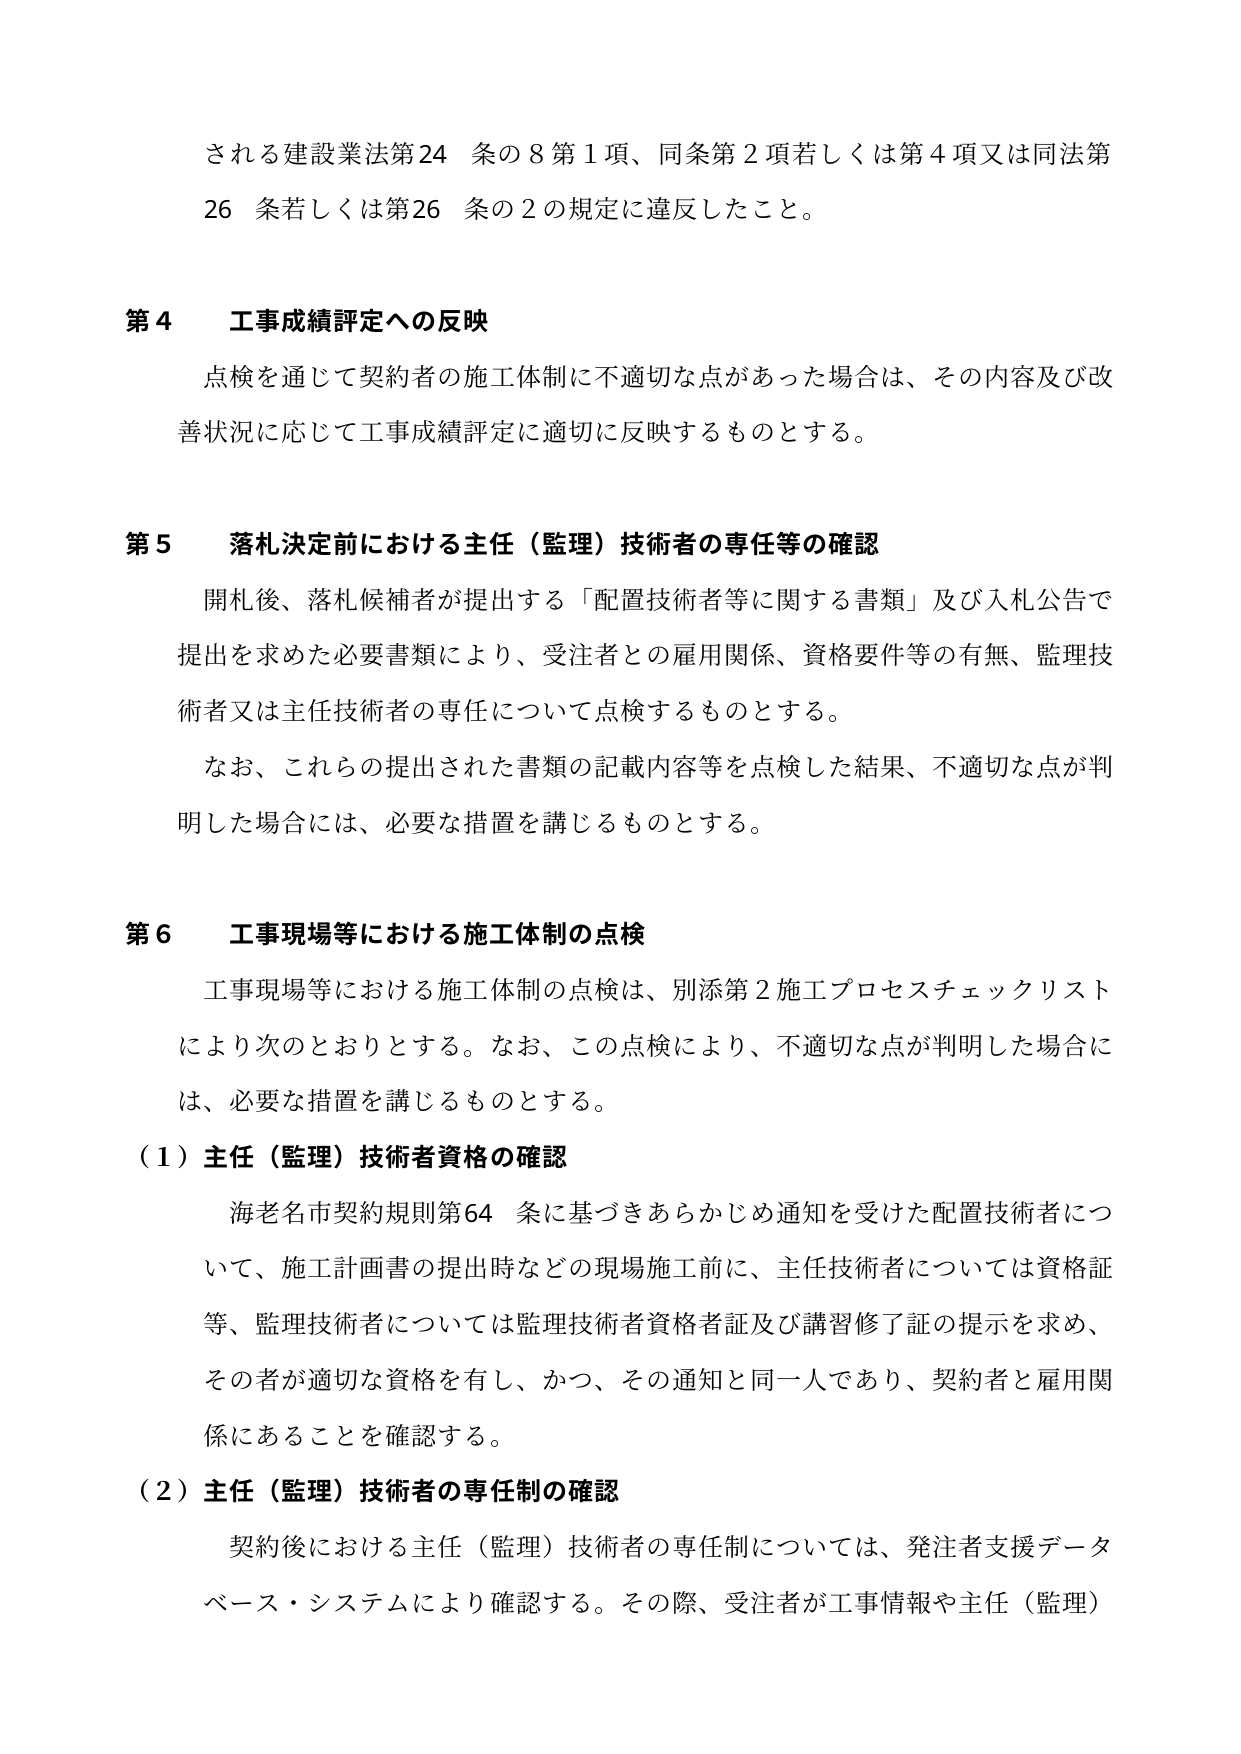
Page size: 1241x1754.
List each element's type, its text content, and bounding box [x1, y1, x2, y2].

text 第４ 工事成績評定への反映 [125, 292, 1115, 347]
text （１）主任（監理）技術者資格の確認 [125, 1128, 1115, 1183]
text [138, 124, 1115, 236]
text 第６ 工事現場等における施工体制の点検 [125, 905, 1115, 961]
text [177, 1518, 1115, 1629]
text なお、これらの提出された書類の記載内容等を点検した結果、不適切な点が判明した場合には、必要な措置を講じるものとする。 [151, 738, 1115, 849]
text 開札後、落札候補者が提出する「配置技術者等に関する書類」及び入札公告で提出を求めた必要書類により、受注者との雇用関係、資格要件等の有無、監理技術者又は主任技術者の専任について点検するものとする。 [151, 570, 1115, 738]
text 海老名市契約規則第64条に基づきあらかじめ通知を受けた配置技術者について、施工計画書の提出時などの現場施工前に、主任技術者については資格証等、監理技術者については監理技術者資格者証及び講習修了証の提示を求め、その者が適切な資格を有し、かつ、その通知と同一人であり、契約者と雇用関係にあることを確認する。 [177, 1183, 1115, 1462]
text 第５ 落札決定前における主任（監理）技術者の専任等の確認 [125, 515, 1115, 570]
text 点検を通じて契約者の施工体制に不適切な点があった場合は、その内容及び改善状況に応じて工事成績評定に適切に反映するものとする。 [154, 347, 1115, 459]
text 工事現場等における施工体制の点検は、別添第２施工プロセスチェックリストにより次のとおりとする。なお、この点検により、不適切な点が判明した場合には、必要な措置を講じるものとする。 [151, 961, 1115, 1128]
text （２）主任（監理）技術者の専任制の確認 [125, 1462, 1115, 1518]
